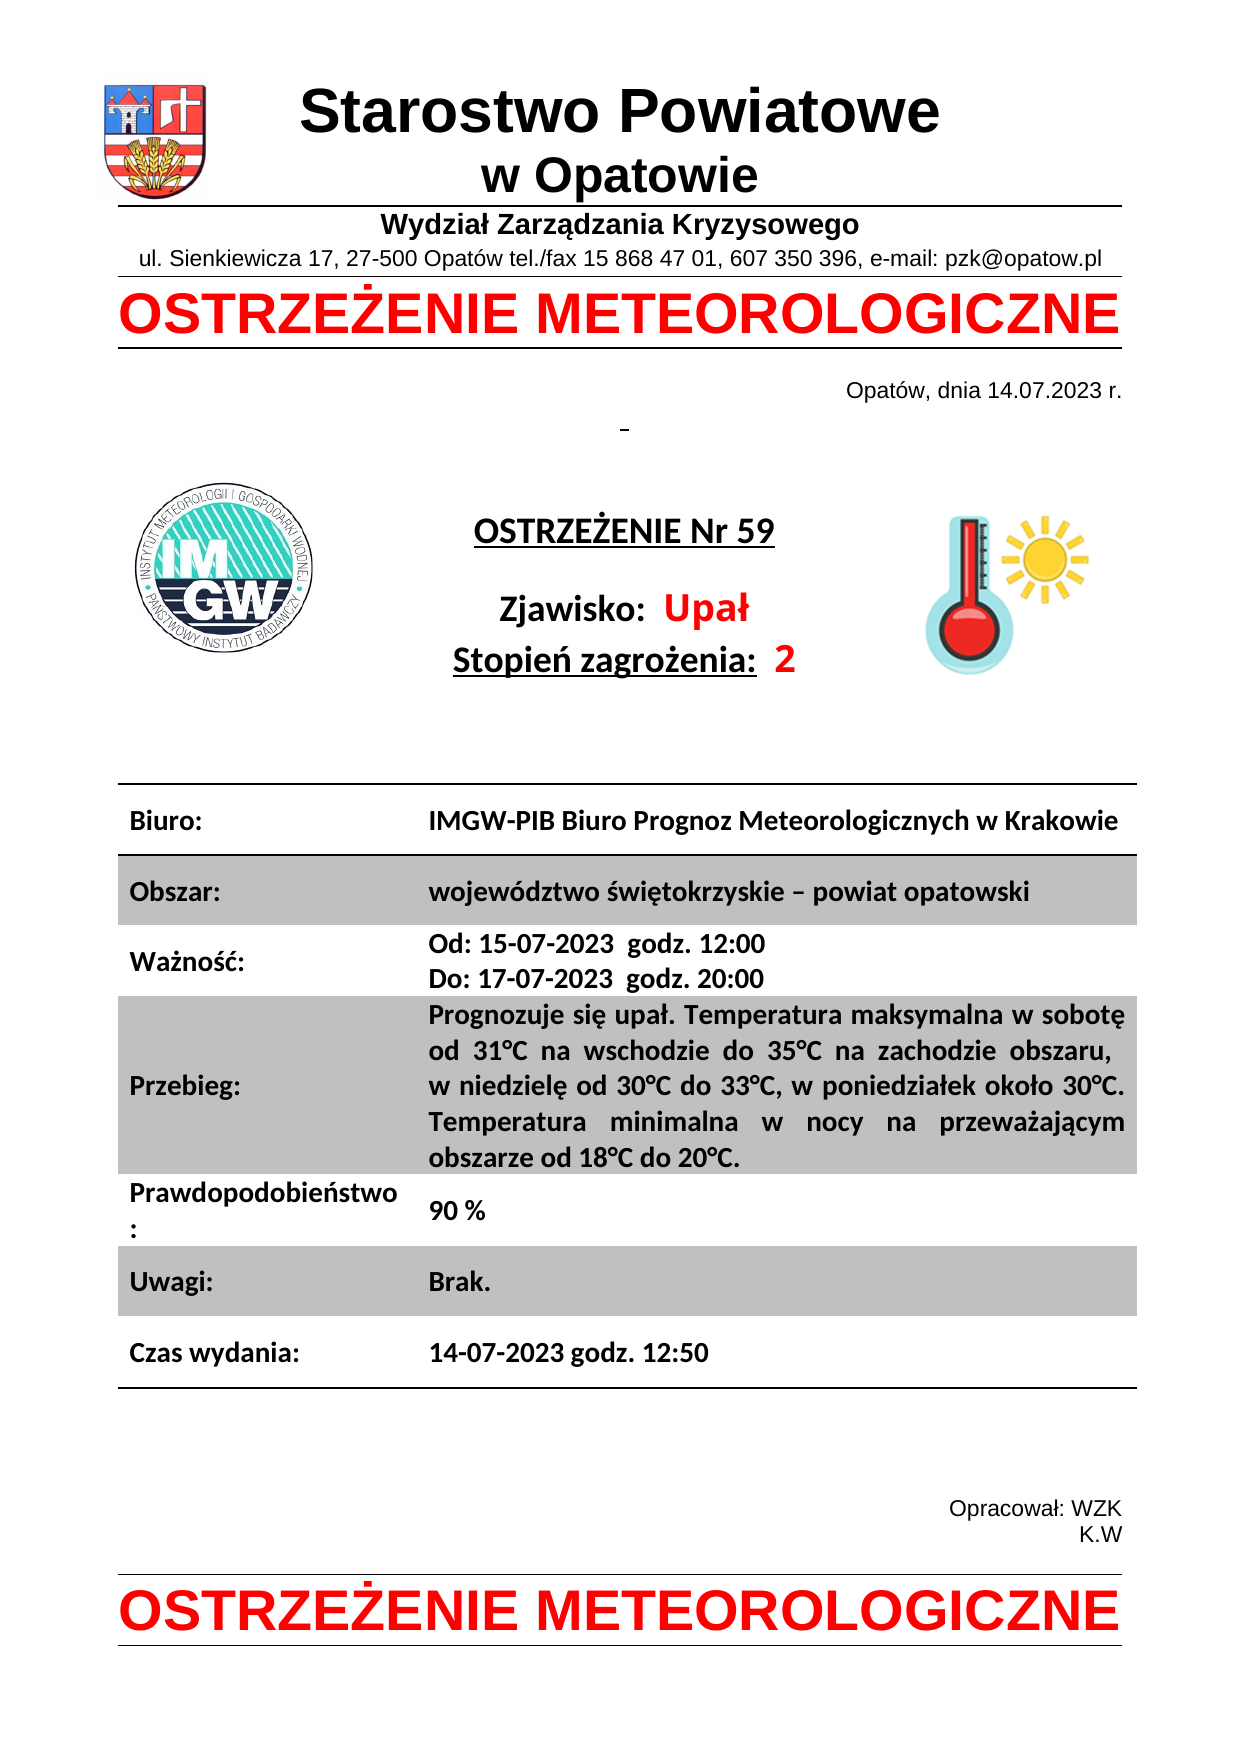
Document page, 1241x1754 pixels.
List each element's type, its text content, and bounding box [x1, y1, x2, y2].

table_header [905, 478, 1129, 712]
text Starostwo Powiatowe [212, 74, 1122, 146]
table_cell Brak. [417, 1246, 1137, 1316]
table_header OSTRZEŻENIE Nr 59 Zjawisko: Upał Stopień zagrożenia: 2 [344, 478, 904, 712]
text Opatów, dnia 14.07.2023 r. [118, 377, 1122, 404]
text OSTRZEŻENIE METEOROLOGICZNE [118, 277, 1122, 347]
table_cell Prawdopodobieństwo: [118, 1174, 417, 1246]
table_cell Od: 15-07-2023 godz. 12:00 Do: 17-07-2023 godz. 20:00 [417, 925, 1137, 996]
table_cell Obszar: [118, 856, 417, 925]
text ul. Sienkiewicza 17, 27-500 Opatów tel./fax 15 868 47 01, 607 350 396, e-mail: pzk@opatow.pl [118, 245, 1122, 272]
picture [133, 482, 313, 653]
text w Opatowie [118, 146, 1122, 205]
table_cell Ważność: [118, 925, 417, 996]
table_cell Przebieg: [118, 996, 417, 1174]
table_cell Uwagi: [118, 1246, 417, 1316]
table_header IMGW-PIB Biuro Prognoz Meteorologicznych w Krakowie [417, 785, 1137, 854]
table_header [111, 478, 344, 712]
text Opracował: WZK [118, 1495, 1122, 1521]
table_cell województwo świętokrzyskie – powiat opatowski [417, 856, 1137, 925]
table_cell 90 % [417, 1174, 1137, 1246]
table_cell 14-07-2023 godz. 12:50 [417, 1316, 1137, 1387]
text Wydział Zarządzania Kryzysowego [118, 207, 1122, 240]
text OSTRZEŻENIE METEOROLOGICZNE [118, 1575, 1122, 1645]
table_cell Czas wydania: [118, 1316, 417, 1387]
picture [99, 73, 212, 204]
text K.W [118, 1521, 1122, 1547]
picture [915, 513, 1103, 677]
table_header Biuro: [118, 785, 417, 854]
table_cell Prognozuje się upał. Temperatura maksymalna w sobotę od 31°C na wschodzie do 35°C na zachodzie obszaru, w niedzielę od 30°C do 33°C, w poniedziałek około 30°C. Temperatura minimalna w nocy na przeważającym obszarze od 18°C do 20°C. [417, 996, 1137, 1174]
